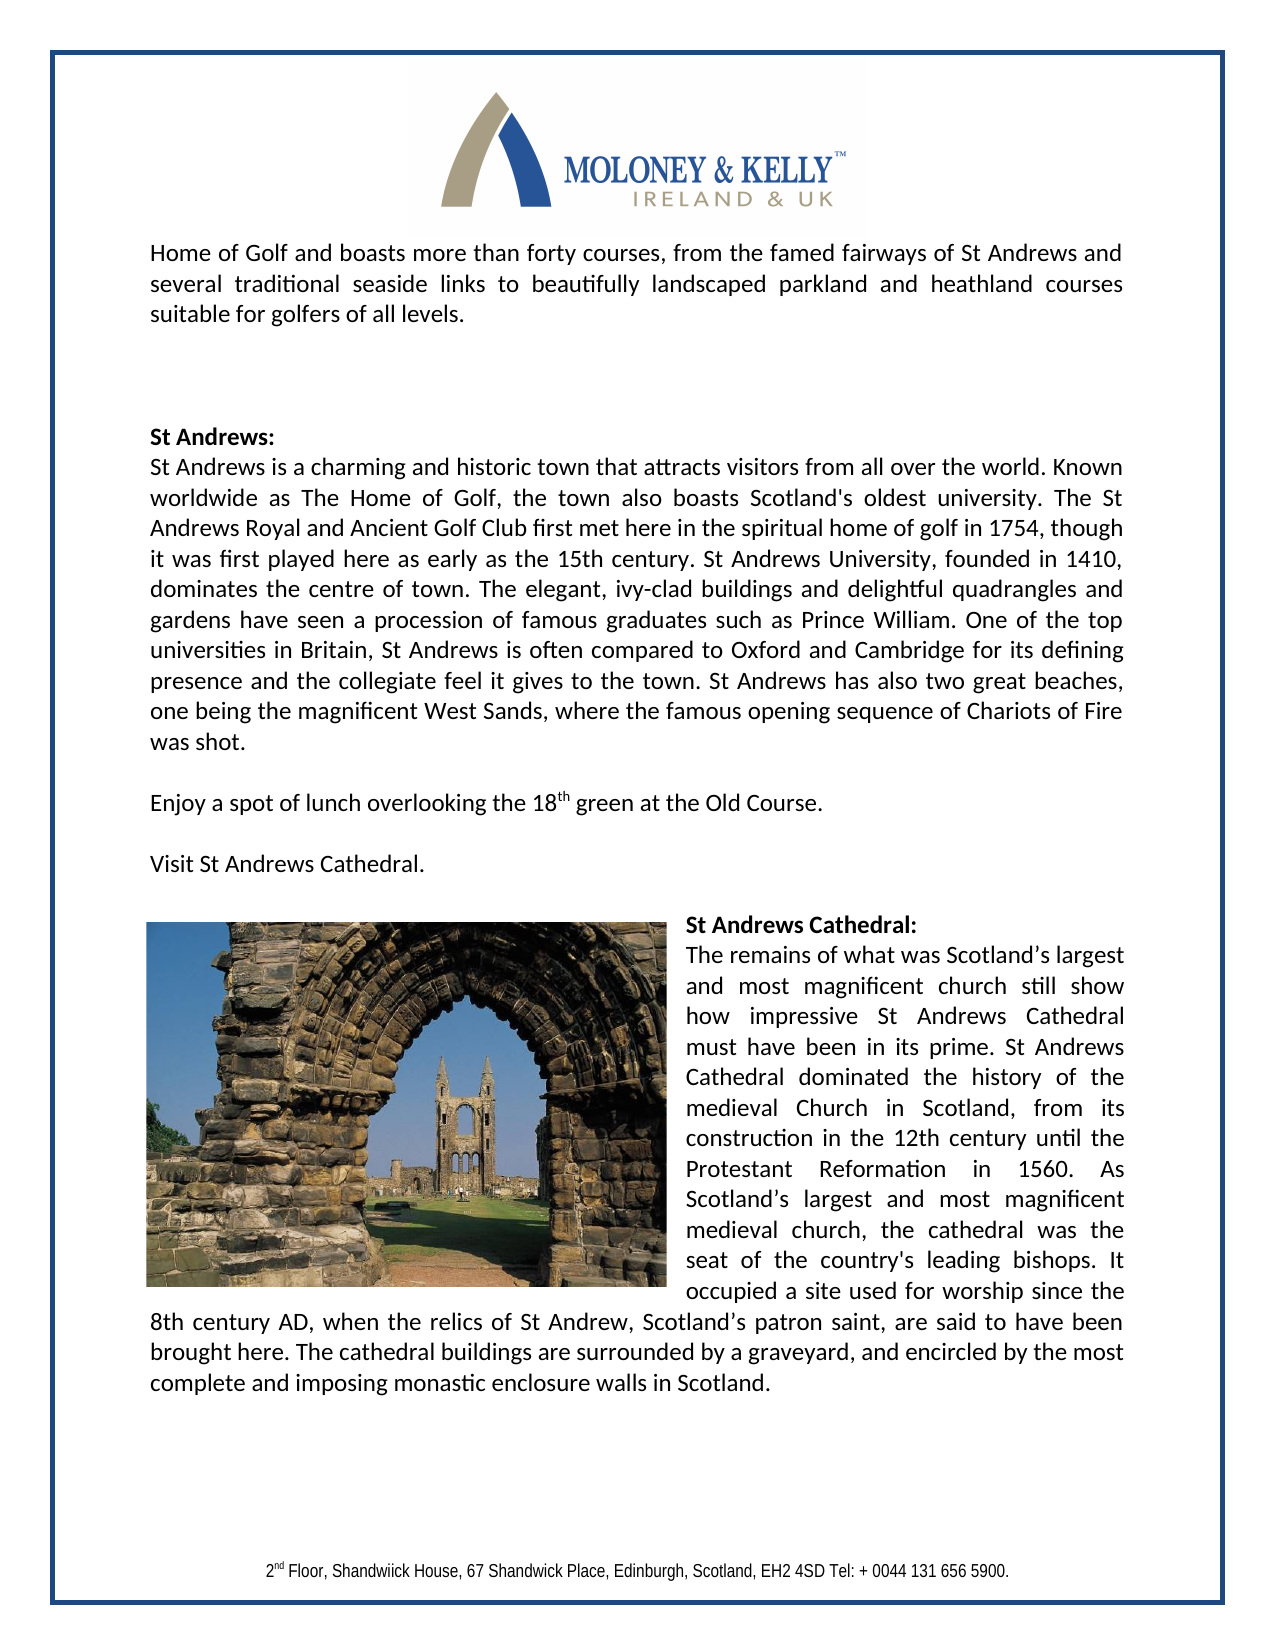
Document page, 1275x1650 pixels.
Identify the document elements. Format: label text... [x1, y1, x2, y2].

text Enjoy a spot of lunch overlooking the 18th green at the Old Course. [150, 787, 1125, 817]
picture [408, 60, 867, 238]
text St Andrews Cathedral: [150, 909, 1125, 939]
text St Andrews is a charming and historic town that attracts visitors from all over the world. Known worldwide as The Home of Golf, the town also boasts Scotland's oldest university. The St Andrews Royal and Ancient Golf Club first met here in the spiritual home of golf in 1754, though it was first played here as early as the 15th century. St Andrews University, founded in 1410, dominates the centre of town. The elegant, ivy-clad buildings and delightful quadrangles and gardens have seen a procession of famous graduates such as Prince William. One of the top universities in Britain, St Andrews is often compared to Oxford and Cambridge for its defining presence and the collegiate feel it gives to the town. St Andrews has also two great beaches, one being the magnificent West Sands, where the famous opening sequence of Chariots of Fire was shot. [150, 451, 1125, 756]
picture [144, 922, 667, 1286]
text Visit St Andrews Cathedral. [150, 848, 1125, 878]
text St Andrews: [150, 421, 1125, 451]
